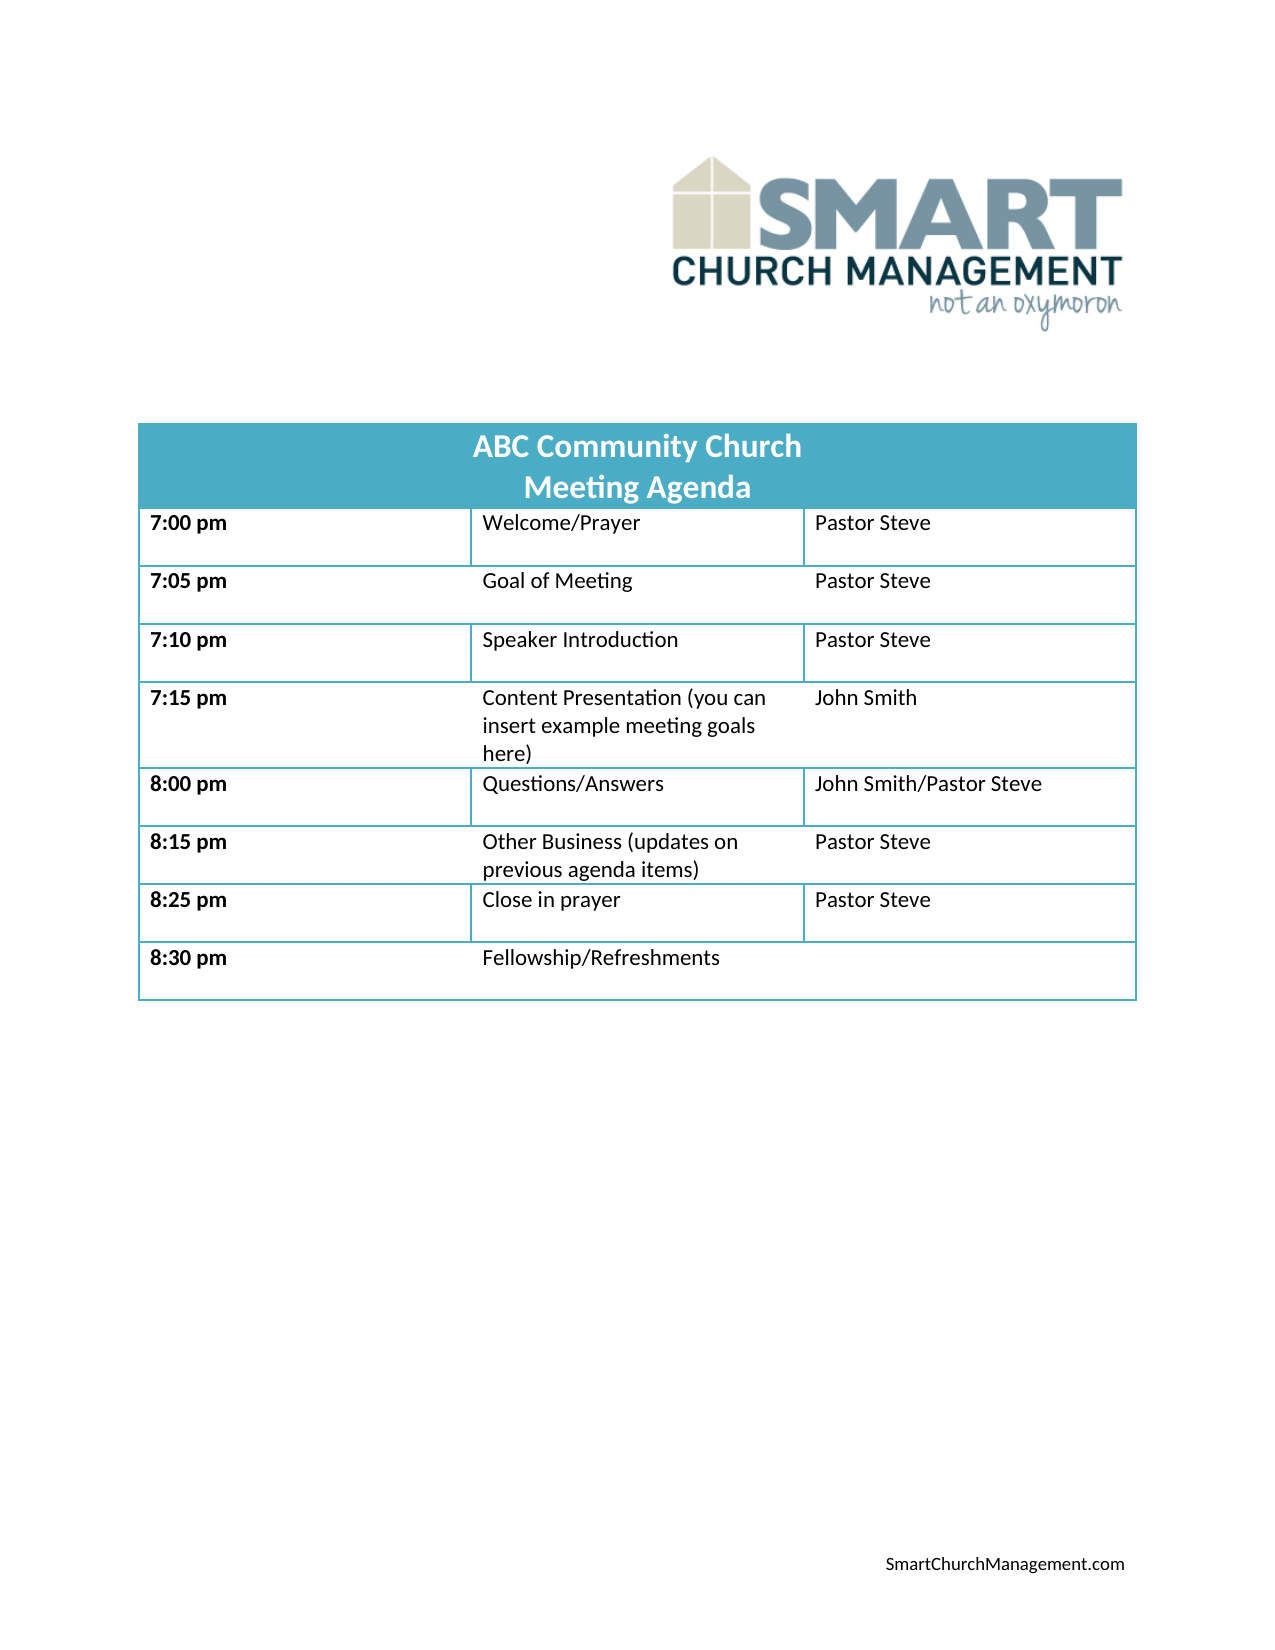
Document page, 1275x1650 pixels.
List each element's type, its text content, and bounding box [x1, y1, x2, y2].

table_cell Content Presentation (you can insert example meeting goals here) [471, 683, 804, 767]
table_cell John Smith [804, 683, 1135, 767]
table_cell 8:00 pm [140, 769, 470, 825]
table_cell 7:15 pm [140, 683, 471, 767]
table_cell Other Business (updates on previous agenda items) [471, 827, 804, 883]
table_cell [804, 943, 1135, 999]
table_cell Pastor Steve [804, 827, 1135, 883]
table_cell 7:10 pm [140, 625, 470, 681]
table_cell Speaker Introduction [472, 625, 803, 681]
table_cell 8:30 pm [140, 943, 471, 999]
table_cell 7:00 pm [140, 509, 470, 564]
table_cell Welcome/Prayer [472, 509, 803, 564]
table_cell Goal of Meeting [471, 567, 804, 623]
table_cell 8:15 pm [140, 827, 471, 883]
table_cell 8:25 pm [140, 885, 470, 941]
table_header ABC Community Church Meeting Agenda [140, 425, 1135, 506]
table_cell Pastor Steve [805, 509, 1135, 564]
table_cell Close in prayer [472, 885, 803, 941]
table_cell 7:05 pm [140, 567, 471, 623]
table_cell John Smith/Pastor Steve [805, 769, 1135, 825]
picture [668, 150, 1125, 335]
table_cell Questions/Answers [472, 769, 803, 825]
table_cell Pastor Steve [805, 885, 1135, 941]
table_cell Fellowship/Refreshments [471, 943, 804, 999]
table_cell Pastor Steve [805, 625, 1135, 681]
table_cell Pastor Steve [804, 567, 1135, 623]
